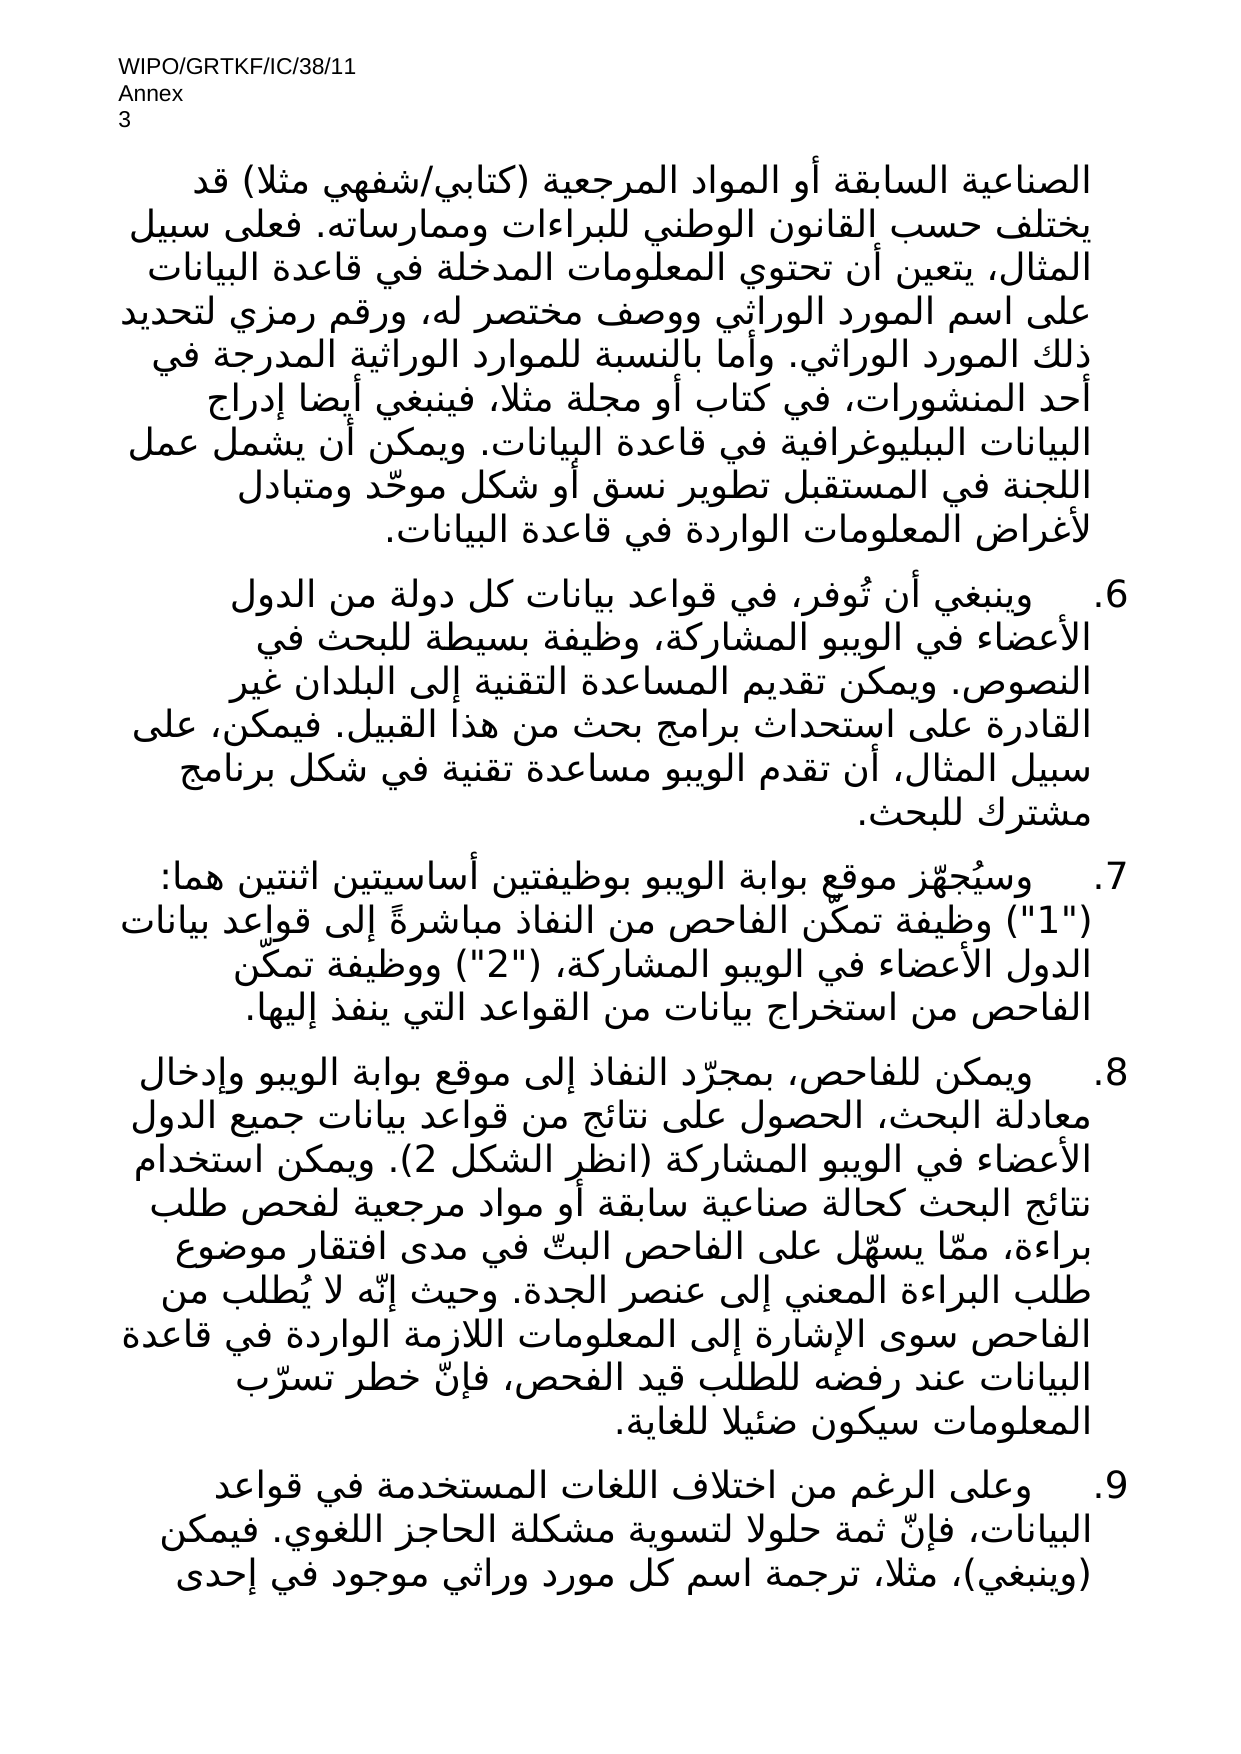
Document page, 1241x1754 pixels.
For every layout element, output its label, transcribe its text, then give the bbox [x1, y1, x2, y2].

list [118, 1464, 1092, 1595]
list وينبغي أن تُوفر، في قواعد بيانات كل دولة من الدول الأعضاء في الويبو المشاركة، وظيفة بسيطة للبحث في النصوص. ويمكن تقديم المساعدة التقنية إلى البلدان غير القادرة على استحداث برامج بحث من هذا القبيل. فيمكن، على سبيل المثال، أن تقدم الويبو مساعدة تقنية في شكل برنامج مشترك للبحث. [118, 572, 1092, 834]
list وسيُجهّز موقع بوابة الويبو بوظيفتين أساسيتين اثنتين هما: ("1") وظيفة تمكّن الفاحص من النفاذ مباشرةً إلى قواعد بيانات الدول الأعضاء في الويبو المشاركة، ("2") ووظيفة تمكّن الفاحص من استخراج بيانات من القواعد التي ينفذ إليها. [118, 855, 1092, 1029]
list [118, 158, 1092, 551]
list ويمكن للفاحص، بمجرّد النفاذ إلى موقع بوابة الويبو وإدخال معادلة البحث، الحصول على نتائج من قواعد بيانات جميع الدول الأعضاء في الويبو المشاركة (انظر الشكل 2). ويمكن استخدام نتائج البحث كحالة صناعية سابقة أو مواد مرجعية لفحص طلب براءة، ممّا يسهّل على الفاحص البتّ في مدى افتقار موضوع طلب البراءة المعني إلى عنصر الجدة. وحيث إنّه لا يُطلب من الفاحص سوى الإشارة إلى المعلومات اللازمة الواردة في قاعدة البيانات عند رفضه للطلب قيد الفحص، فإنّ خطر تسرّب المعلومات سيكون ضئيلا للغاية. [118, 1050, 1092, 1443]
